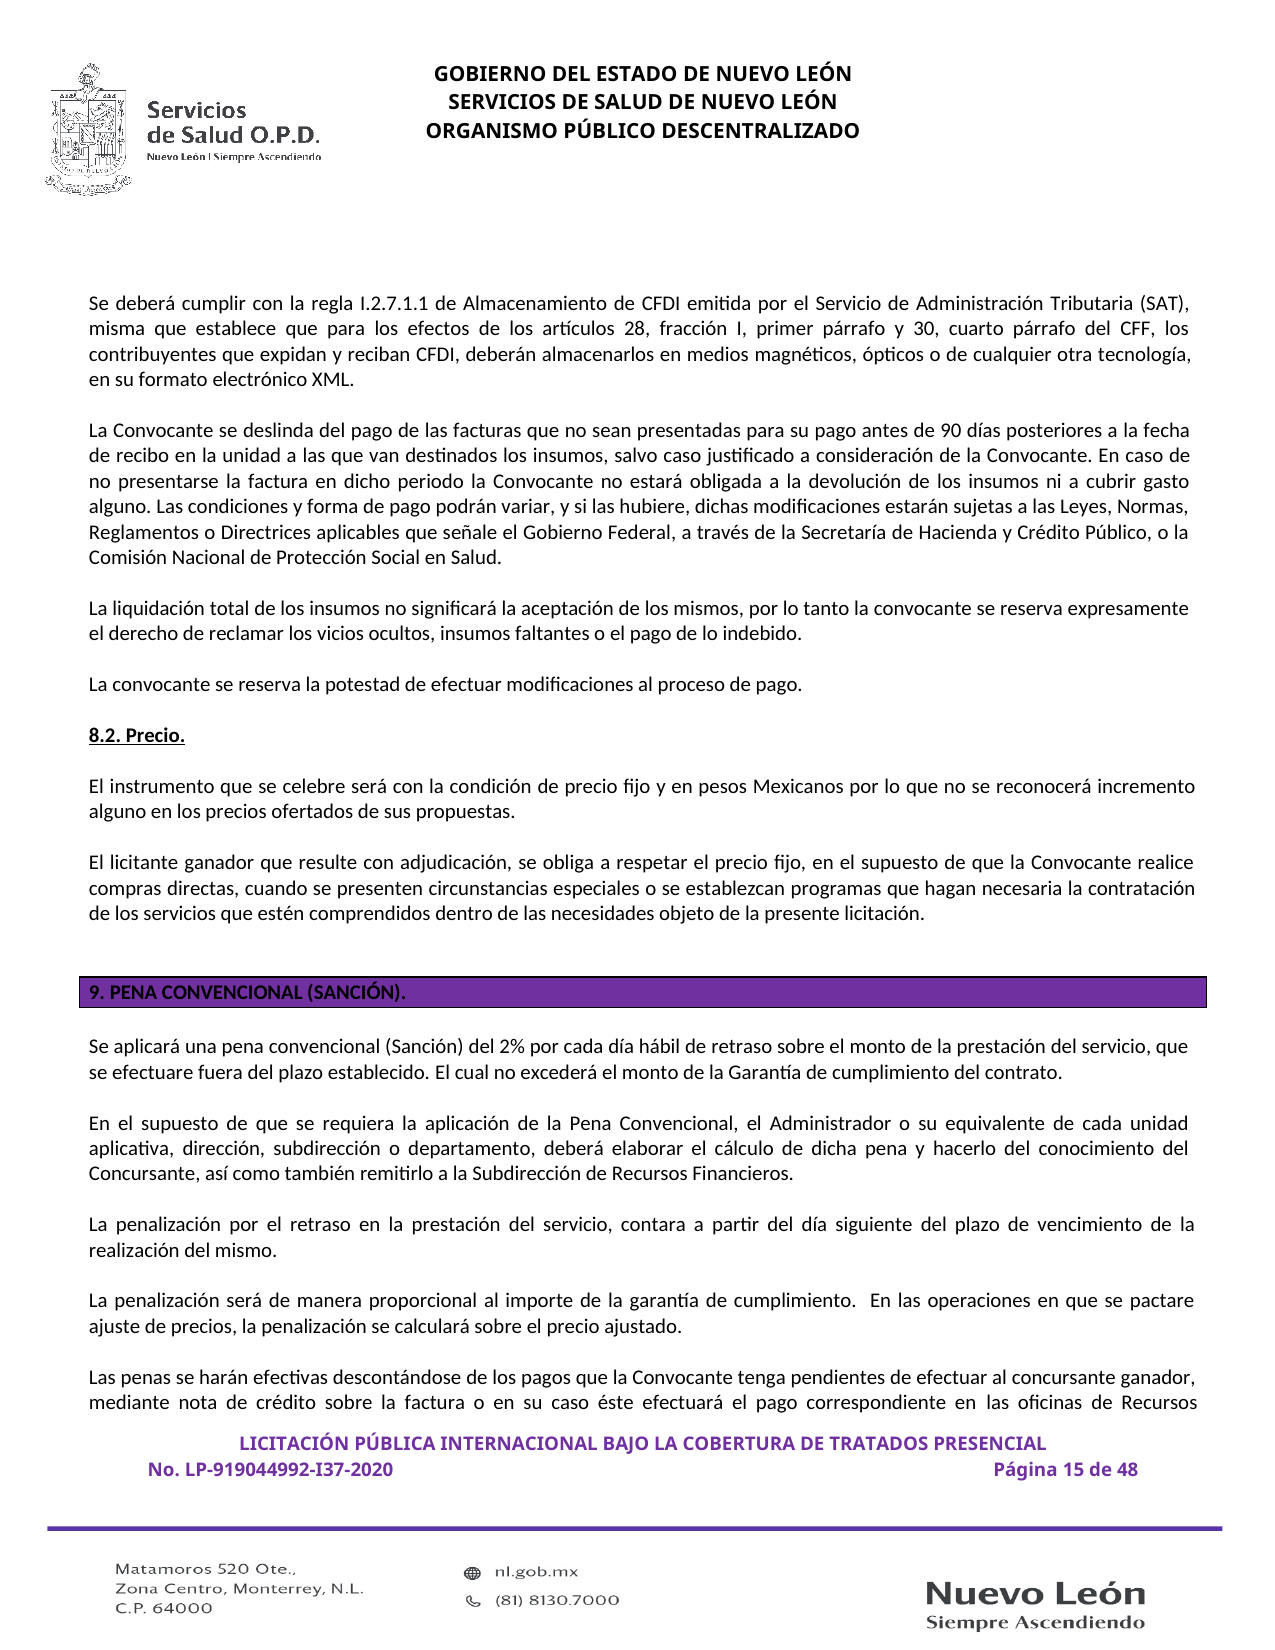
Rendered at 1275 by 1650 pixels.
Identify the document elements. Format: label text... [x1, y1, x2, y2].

text Se deberá cumplir con la regla I.2.7.1.1 de Almacenamiento de CFDI emitida por el Servicio de Administración Tributaria (SAT), misma que establece que para los efectos de los artículos 28, fracción I, primer párrafo y 30, cuarto párrafo del CFF, los contribuyentes que expidan y reciban CFDI, deberán almacenarlos en medios magnéticos, ópticos o de cualquier otra tecnología, en su formato electrónico XML. [89, 290, 1192, 392]
picture [9, 7, 356, 252]
picture [42, 1521, 1223, 1639]
text El instrumento que se celebre será con la condición de precio fijo y en pesos Mexicanos por lo que no se reconocerá incremento alguno en los precios ofertados de sus propuestas. [89, 773, 1197, 824]
text 9. PENA CONVENCIONAL (SANCIÓN). [80, 978, 1206, 1007]
list La penalización por el retraso en la prestación del servicio, contara a partir del día siguiente del plazo de vencimiento de la realización del mismo. [89, 1211, 1197, 1262]
text La Convocante se deslinda del pago de las facturas que no sean presentadas para su pago antes de 90 días posteriores a la fecha de recibo en la unidad a las que van destinados los insumos, salvo caso justificado a consideración de la Convocante. En caso de no presentarse la factura en dicho periodo la Convocante no estará obligada a la devolución de los insumos ni a cubrir gasto alguno. Las condiciones y forma de pago podrán variar, y si las hubiere, dichas modificaciones estarán sujetas a las Leyes, Normas, Reglamentos o Directrices aplicables que señale el Gobierno Federal, a través de la Secretaría de Hacienda y Crédito Público, o la Comisión Nacional de Protección Social en Salud. [89, 417, 1192, 570]
text El licitante ganador que resulte con adjudicación, se obliga a respetar el precio fijo, en el supuesto de que la Convocante realice compras directas, cuando se presenten circunstancias especiales o se establezcan programas que hagan necesaria la contratación de los servicios que estén comprendidos dentro de las necesidades objeto de la presente licitación. [89, 849, 1197, 926]
text En el supuesto de que se requiera la aplicación de la Pena Convencional, el Administrador o su equivalente de cada unidad aplicativa, dirección, subdirección o departamento, deberá elaborar el cálculo de dicha pena y hacerlo del conocimiento del Concursante, así como también remitirlo a la Subdirección de Recursos Financieros. [89, 1110, 1192, 1186]
text 8.2. Precio. [89, 722, 1197, 748]
text La liquidación total de los insumos no significará la aceptación de los mismos, por lo tanto la convocante se reserva expresamente el derecho de reclamar los vicios ocultos, insumos faltantes o el pago de lo indebido. [89, 595, 1192, 646]
text La penalización será de manera proporcional al importe de la garantía de cumplimiento. En las operaciones en que se pactare ajuste de precios, la penalización se calculará sobre el precio ajustado. [89, 1288, 1197, 1338]
text La convocante se reserva la potestad de efectuar modificaciones al proceso de pago. [89, 671, 1197, 697]
text Se aplicará una pena convencional (Sanción) del 2% por cada día hábil de retraso sobre el monto de la prestación del servicio, que se efectuare fuera del plazo establecido. El cual no excederá el monto de de cumplimiento del contrato. [89, 1033, 1192, 1084]
